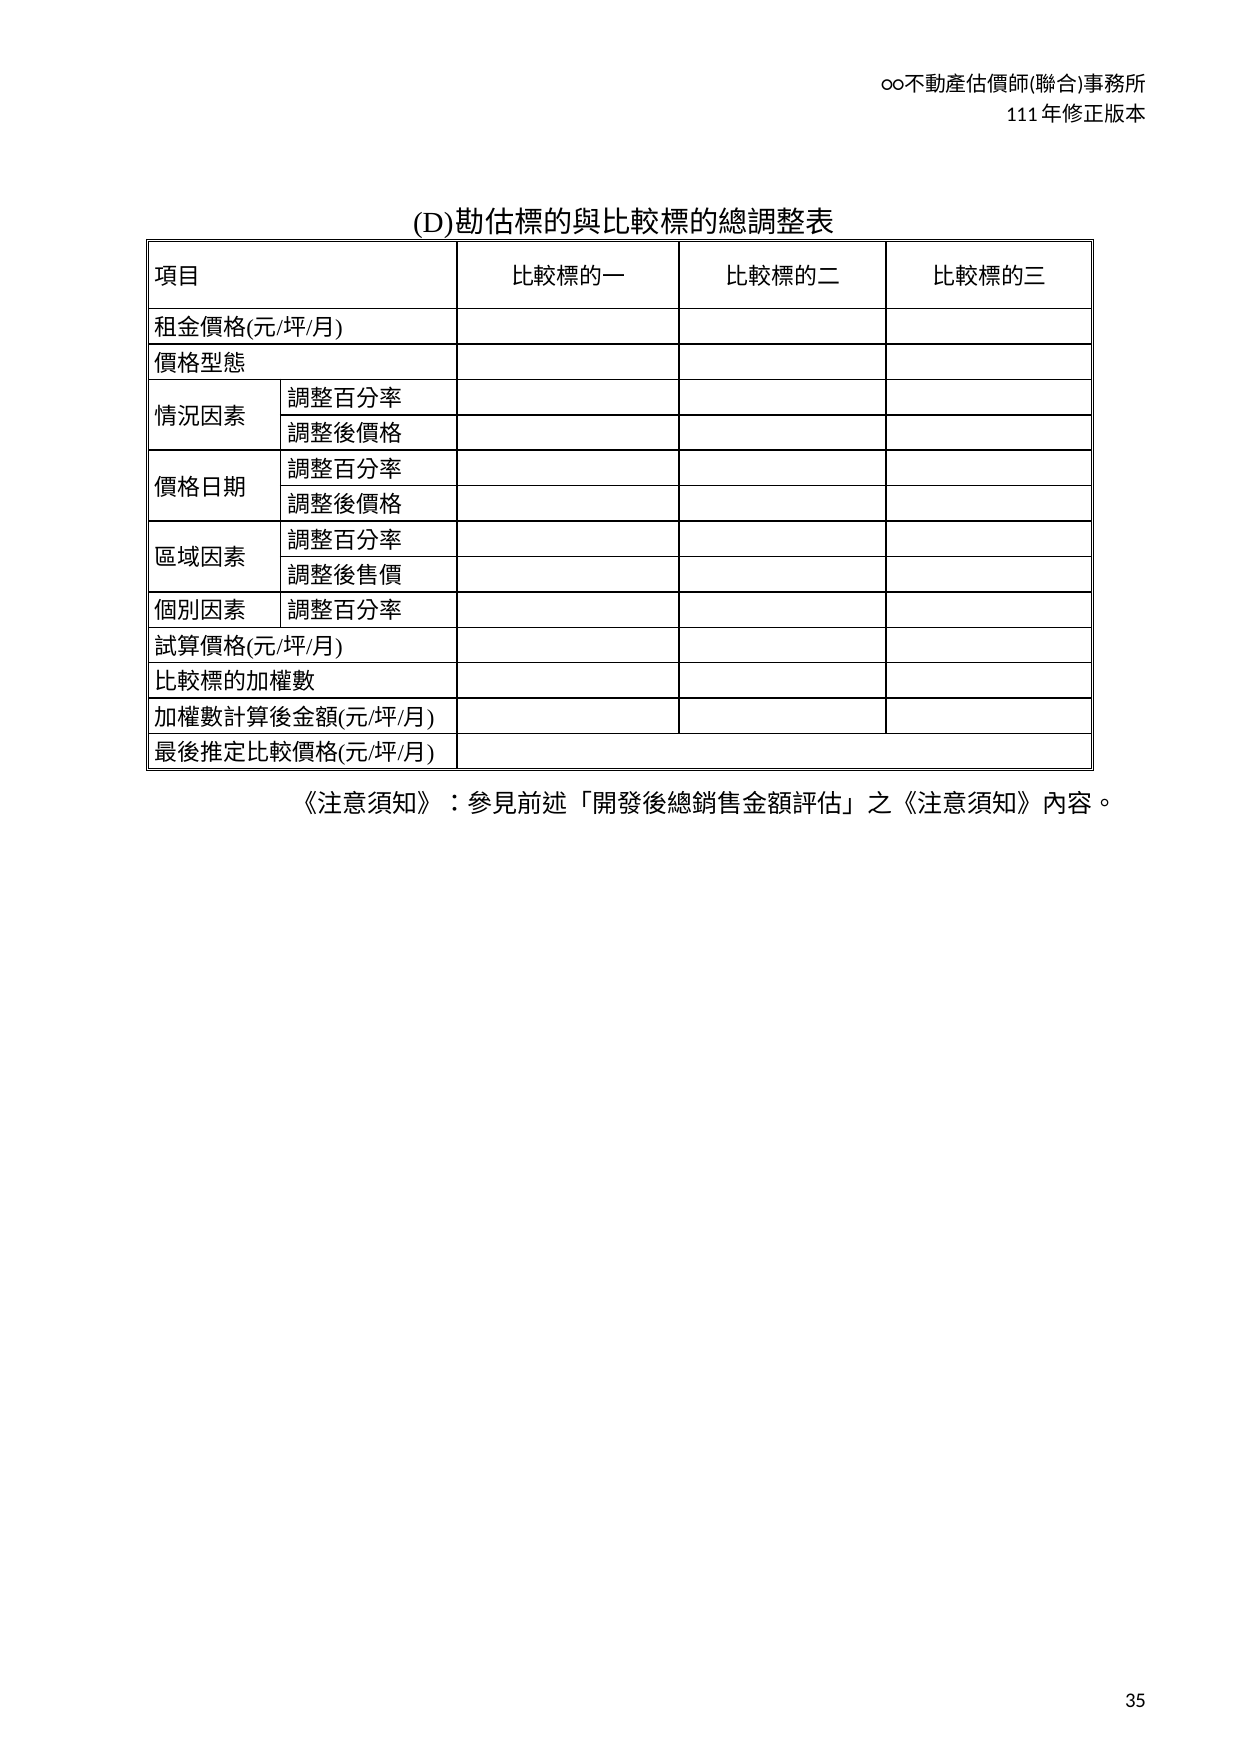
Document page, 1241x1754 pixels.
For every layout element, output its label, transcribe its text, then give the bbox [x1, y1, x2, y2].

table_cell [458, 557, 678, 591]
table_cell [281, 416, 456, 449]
text (D) 勘估標的與比較標的總調整表 [94, 208, 1146, 239]
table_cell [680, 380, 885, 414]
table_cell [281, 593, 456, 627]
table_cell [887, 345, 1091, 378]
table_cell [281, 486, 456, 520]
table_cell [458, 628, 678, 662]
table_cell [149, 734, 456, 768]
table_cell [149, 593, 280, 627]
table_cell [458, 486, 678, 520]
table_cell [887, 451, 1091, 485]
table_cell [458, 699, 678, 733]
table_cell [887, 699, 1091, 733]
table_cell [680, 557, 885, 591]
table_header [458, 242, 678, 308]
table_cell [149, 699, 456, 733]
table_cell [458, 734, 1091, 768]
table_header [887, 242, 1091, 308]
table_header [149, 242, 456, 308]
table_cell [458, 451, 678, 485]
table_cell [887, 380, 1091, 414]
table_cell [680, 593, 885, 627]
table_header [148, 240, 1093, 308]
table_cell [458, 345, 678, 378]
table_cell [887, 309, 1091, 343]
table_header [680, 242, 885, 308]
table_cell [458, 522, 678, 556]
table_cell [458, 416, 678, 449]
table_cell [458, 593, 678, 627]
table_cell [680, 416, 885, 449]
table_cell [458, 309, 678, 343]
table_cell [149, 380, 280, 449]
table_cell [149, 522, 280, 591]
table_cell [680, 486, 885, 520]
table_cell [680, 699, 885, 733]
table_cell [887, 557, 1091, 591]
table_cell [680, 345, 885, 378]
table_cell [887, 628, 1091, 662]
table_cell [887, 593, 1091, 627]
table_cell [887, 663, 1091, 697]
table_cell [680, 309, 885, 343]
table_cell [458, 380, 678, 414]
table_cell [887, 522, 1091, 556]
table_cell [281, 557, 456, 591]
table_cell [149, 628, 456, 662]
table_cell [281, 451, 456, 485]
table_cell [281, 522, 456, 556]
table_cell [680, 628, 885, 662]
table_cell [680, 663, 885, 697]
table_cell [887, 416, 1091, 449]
text 《注意須知》：參見前述「開發後總銷售金額評估」之《注意須知》內容。 [257, 775, 1146, 821]
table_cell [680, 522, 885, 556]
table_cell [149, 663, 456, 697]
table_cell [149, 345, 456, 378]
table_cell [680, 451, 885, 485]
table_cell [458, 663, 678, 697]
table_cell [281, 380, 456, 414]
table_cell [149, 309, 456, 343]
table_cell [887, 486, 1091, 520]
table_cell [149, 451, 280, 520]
